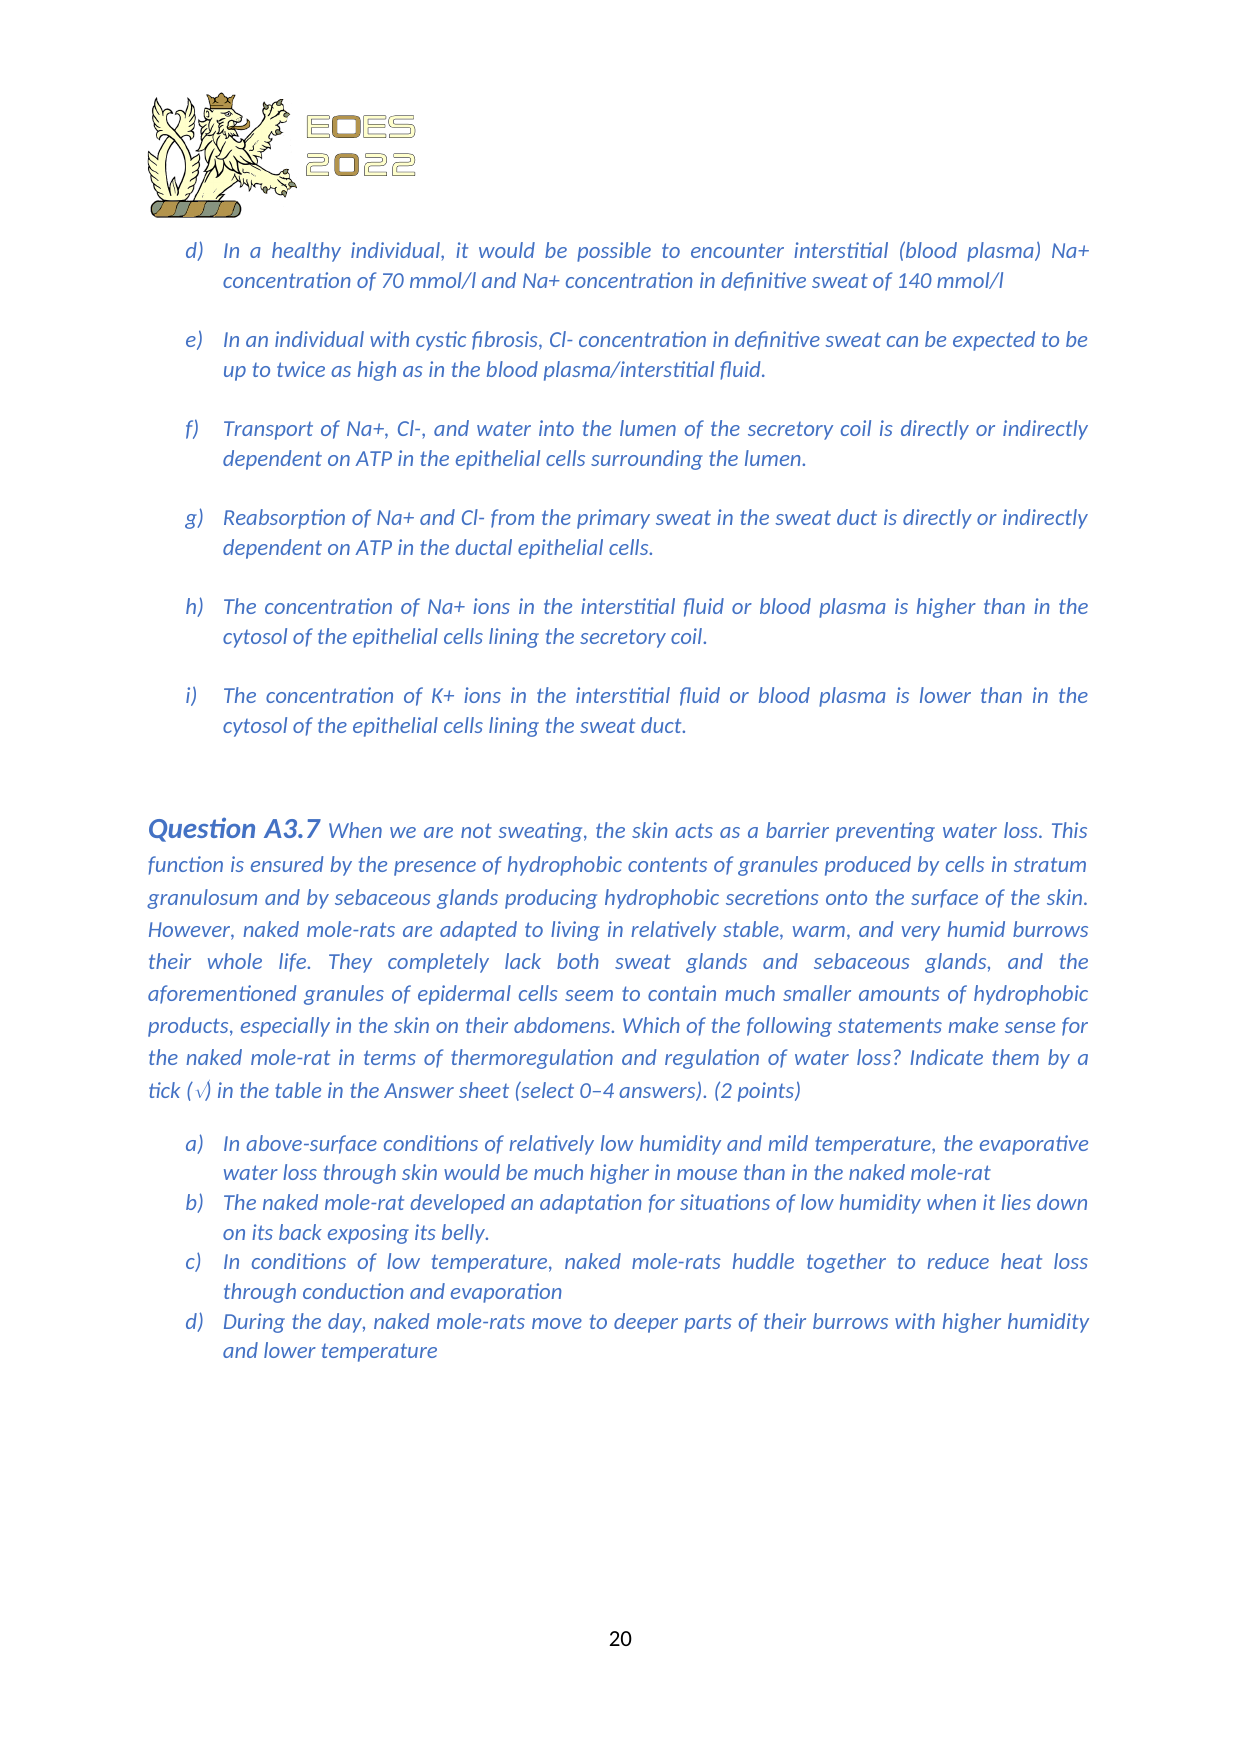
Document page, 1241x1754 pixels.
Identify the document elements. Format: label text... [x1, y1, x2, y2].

list The concentration of Na+ ions in the interstitial fluid or blood plasma is higher than in the cytosol of the epithelial cells lining the secretory coil. [185, 592, 1093, 650]
list During the day, naked mole-rats move to deeper parts of their burrows with higher humidity and lower temperature [185, 1307, 1093, 1364]
list In an individual with cystic fibrosis, Cl- concentration in definitive sweat can be expected to be up to twice as high as in the blood plasma/interstitial fluid. [185, 325, 1093, 383]
list In a healthy individual, it would be possible to encounter interstitial (blood plasma) Na+ concentration of 70 mmol/l and Na+ concentration in definitive sweat of 140 mmol/l [185, 236, 1093, 294]
list In above-surface conditions of relatively low humidity and mild temperature, the evaporative water loss through skin would be much higher in mouse than in the naked mole-rat [185, 1129, 1093, 1186]
text Question A3.7 When we are not sweating, the skin acts as a barrier preventing water loss. This function is ensured by the presence of hydrophobic contents of granules produced by cells in stratum granulosum and by sebaceous glands producing hydrophobic secretions onto the surface of the skin. However, naked mole-rats are adapted to living in relatively stable, warm, and very humid burrows their whole life. They completely lack both sweat glands and sebaceous glands, and the aforementioned granules of epidermal cells seem to contain much smaller amounts of hydrophobic products, especially in the skin on their abdomens. Which of the following statements make sense for the naked mole-rat in terms of thermoregulation and regulation of water loss? Indicate them by a tick () in the table in the Answer sheet (select 0–4 answers). (2 points) [148, 811, 1093, 1104]
list Reabsorption of Na+ and Cl- from the primary sweat in the sweat duct is directly or indirectly dependent on ATP in the ductal epithelial cells. [185, 503, 1093, 561]
list The concentration of K+ ions in the interstitial fluid or blood plasma is lower than in the cytosol of the epithelial cells lining the sweat duct. [185, 682, 1093, 739]
list In conditions of low temperature, naked mole-rats huddle together to reduce heat loss through conduction and evaporation [185, 1247, 1093, 1305]
list The naked mole-rat developed an adaptation for situations of low humidity when it lies down on its back exposing its belly. [185, 1188, 1093, 1246]
list Transport of Na+, Cl-, and water into the lumen of the secretory coil is directly or indirectly dependent on ATP in the epithelial cells surrounding the lumen. [185, 414, 1093, 472]
picture [147, 73, 423, 237]
